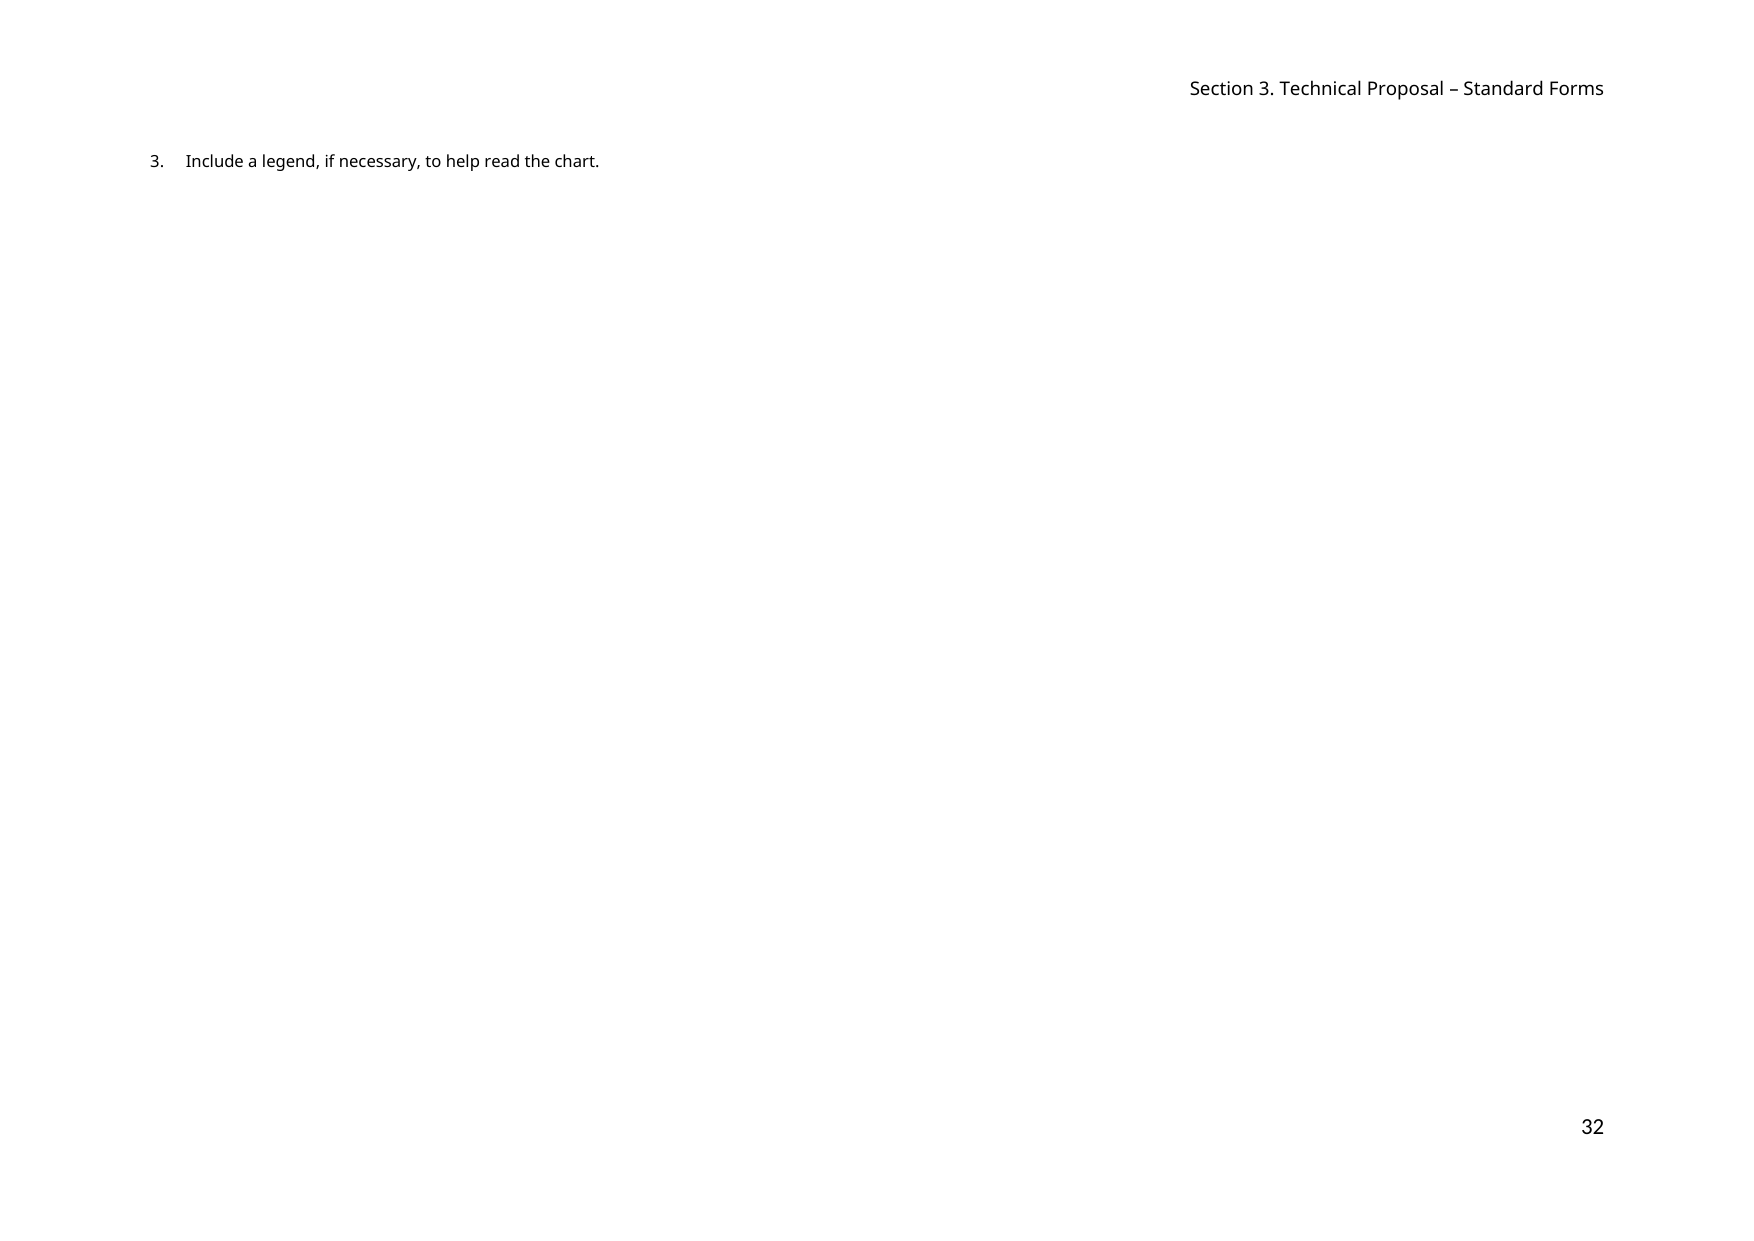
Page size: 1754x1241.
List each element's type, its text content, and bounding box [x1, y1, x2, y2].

text 3. Include a legend, if necessary, to help read the chart. [150, 150, 1604, 173]
